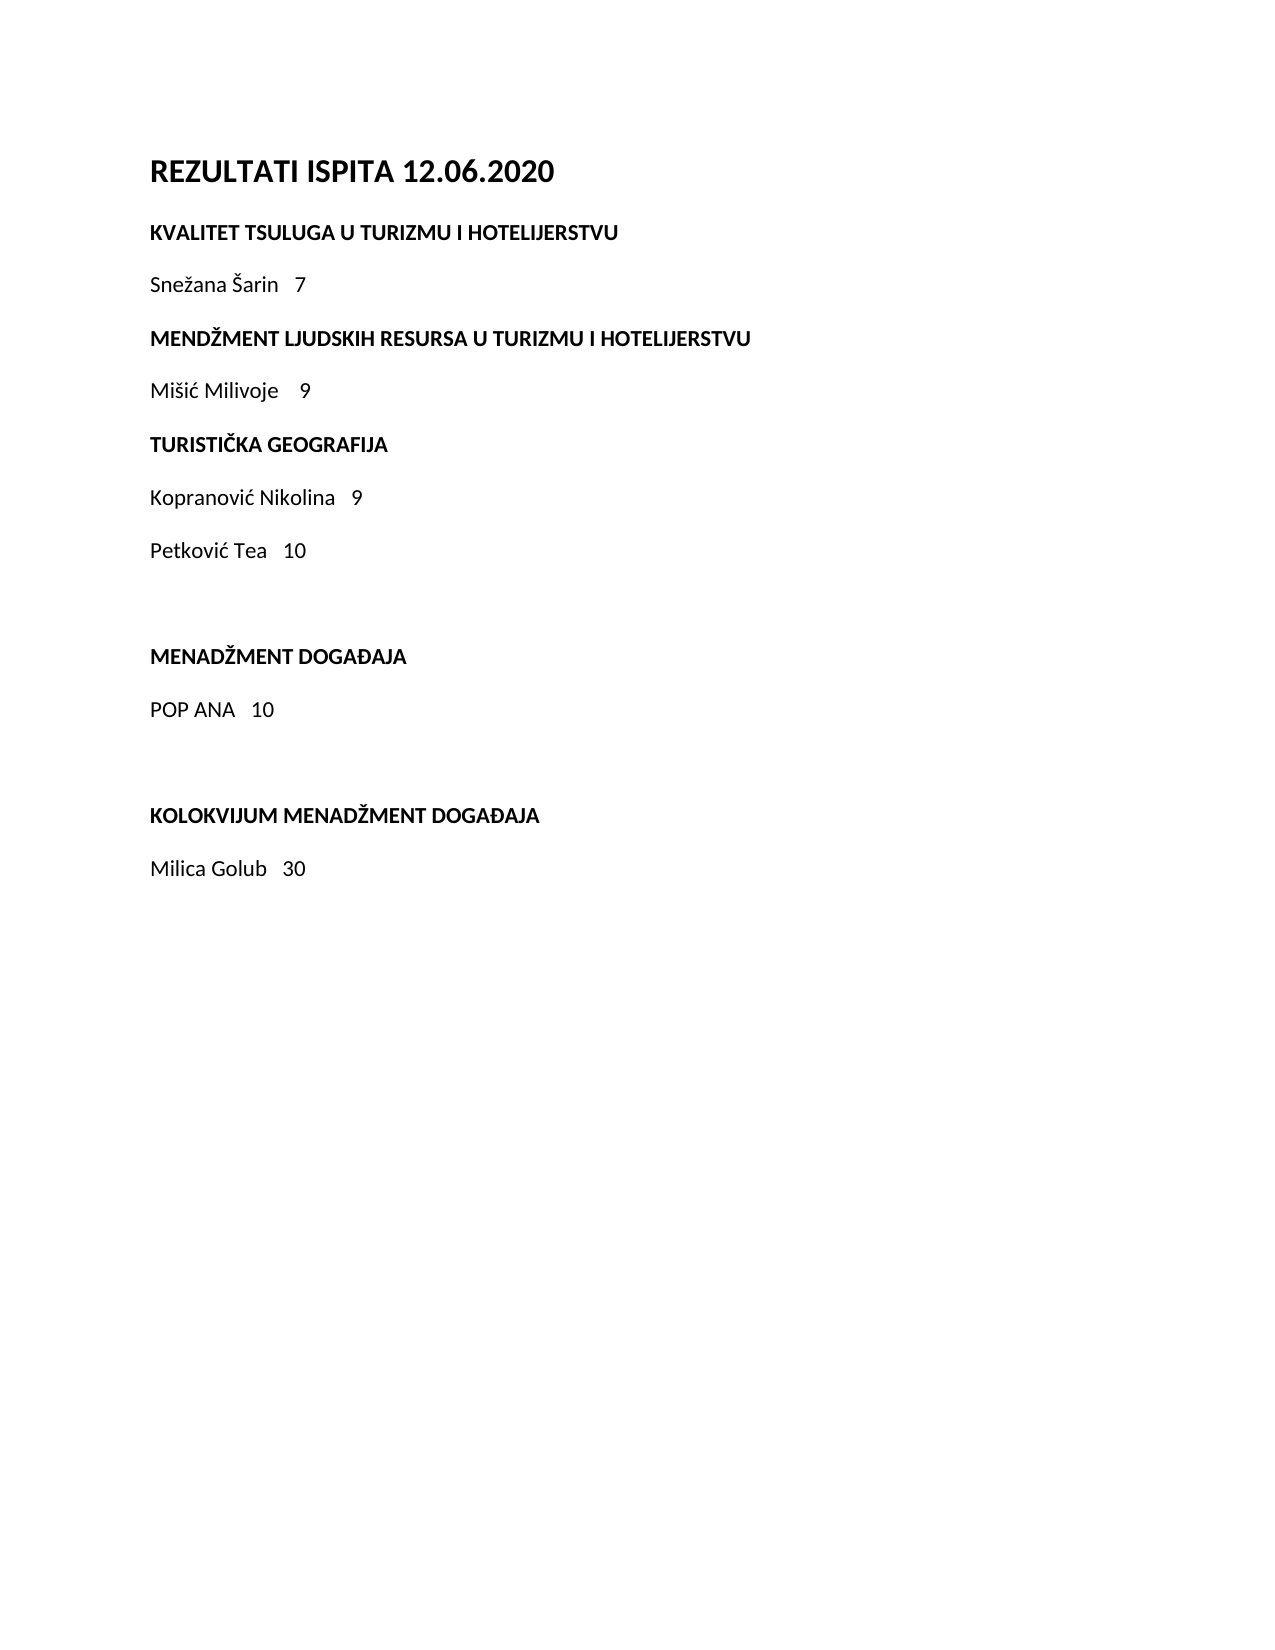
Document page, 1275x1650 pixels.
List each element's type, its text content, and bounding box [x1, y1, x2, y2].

text Kopranović Nikolina 9 [150, 483, 1125, 511]
text KVALITET TSULUGA U TURIZMU I HOTELIJERSTVU [150, 218, 1125, 246]
text REZULTATI ISPITA 12.06.2020 [150, 150, 1125, 191]
text Mišić Milivoje 9 [150, 377, 1125, 405]
text Snežana Šarin 7 [150, 271, 1125, 299]
text Petković Tea 10 [150, 536, 1125, 564]
text KOLOKVIJUM MENADŽMENT DOGAĐAJA [150, 801, 1125, 829]
text POP ANA 10 [150, 695, 1125, 723]
text TURISTIČKA GEOGRAFIJA [150, 430, 1125, 458]
text MENDŽMENT LJUDSKIH RESURSA U TURIZMU I HOTELIJERSTVU [150, 324, 1125, 352]
text MENADŽMENT DOGAĐAJA [150, 642, 1125, 670]
text Milica Golub 30 [150, 854, 1125, 882]
